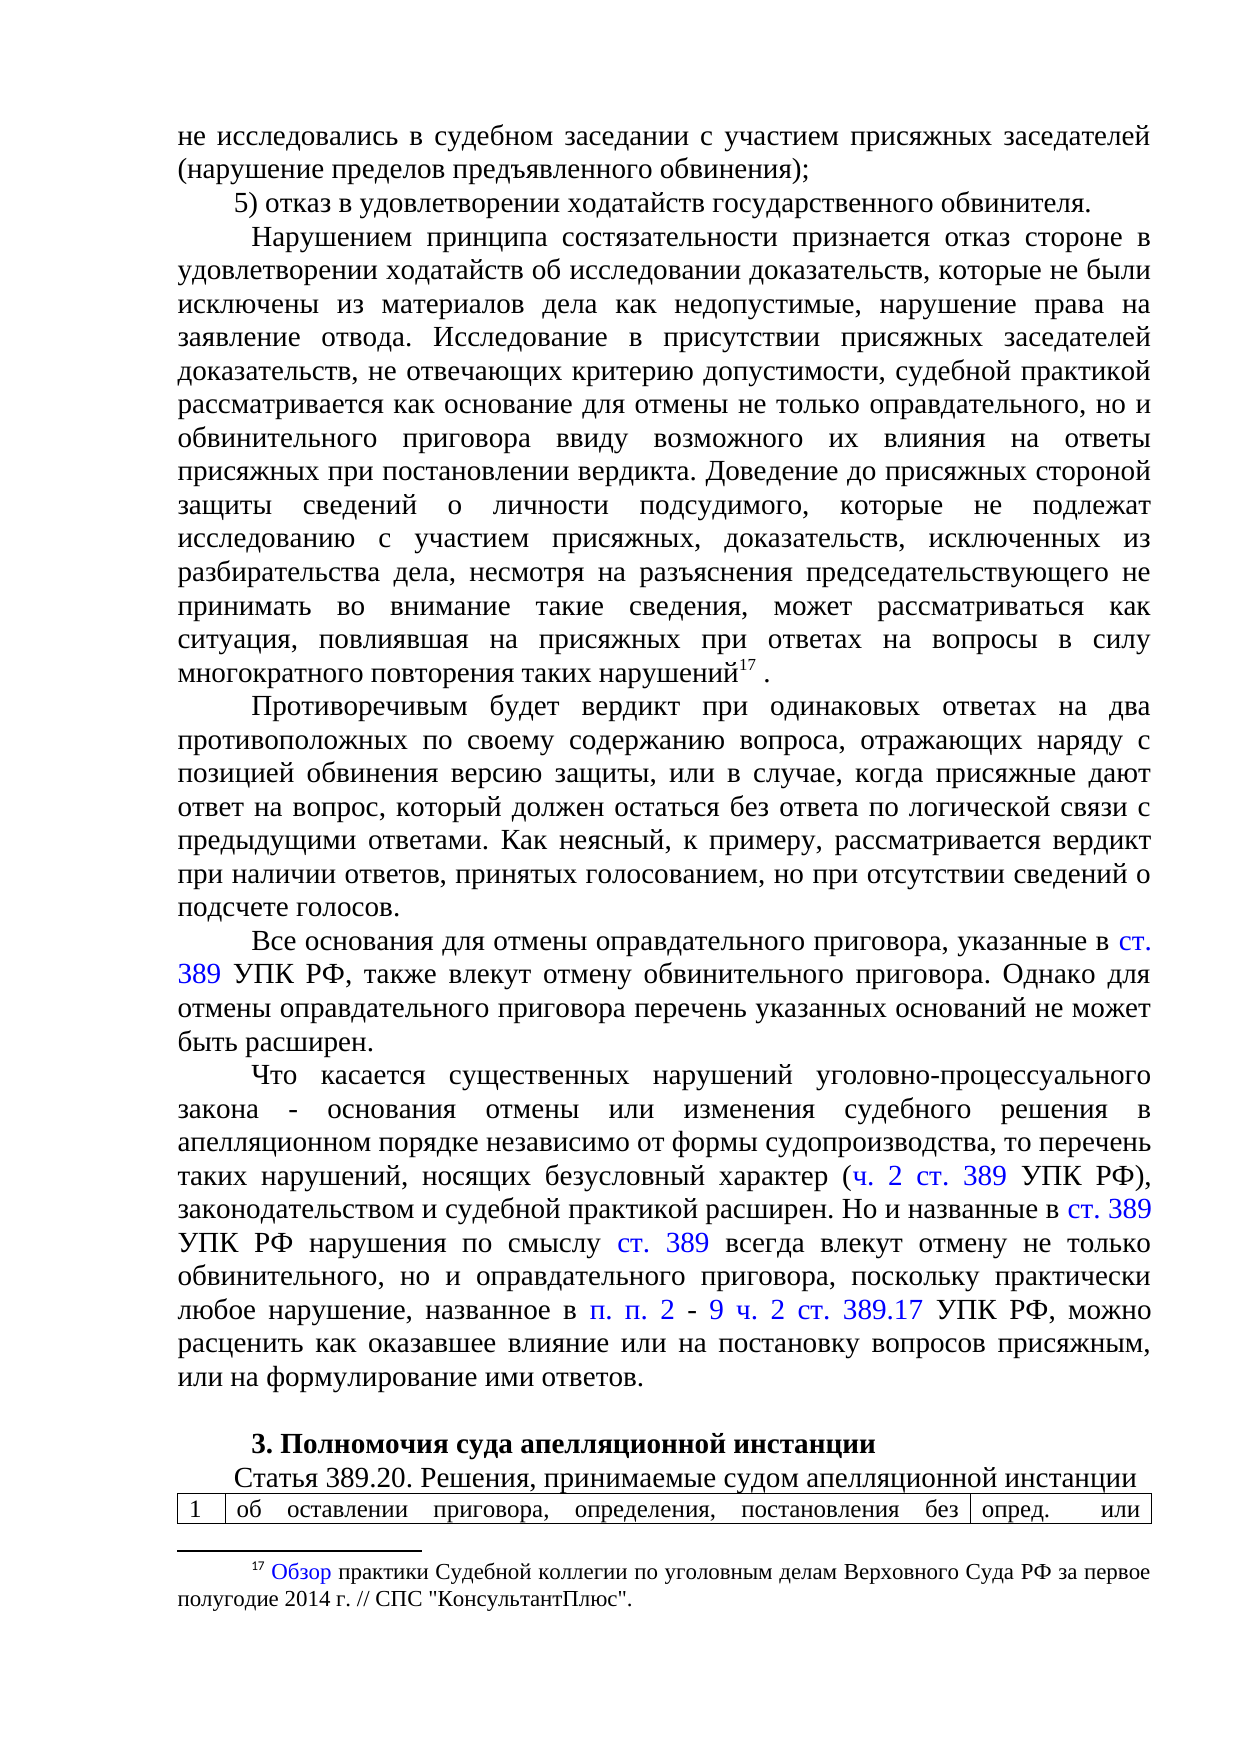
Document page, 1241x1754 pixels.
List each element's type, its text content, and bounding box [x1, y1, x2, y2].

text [177, 118, 1152, 185]
table_header 1 [178, 1494, 225, 1523]
text Все основания для отмены оправдательного приговора, указанные в ст. 389 УПК РФ, также влекут отмену обвинительного приговора. Однако для отмены оправдательного приговора перечень указанных оснований не может быть расширен. [177, 923, 1152, 1057]
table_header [971, 1494, 1151, 1523]
text Что касается существенных нарушений уголовно-процессуального закона - основания отмены или изменения судебного решения в апелляционном порядке независимо от формы судопроизводства, то перечень таких нарушений, носящих безусловный характер (ч. 2 ст. 389 УПК РФ), законодательством и судебной практикой расширен. Но и названные в ст. 389 УПК РФ нарушения по смыслу ст. 389 всегда влекут отмену не только обвинительного, но и оправдательного приговора, поскольку практически любое нарушение, названное в п. п. 2 - 9 ч. 2 ст. 389.17 УПК РФ, можно расценить как оказавшее влияние или на постановку вопросов присяжным, или на формулирование ими ответов. [177, 1057, 1152, 1393]
text Нарушением принципа состязательности признается отказ стороне в удовлетворении ходатайств об исследовании доказательств, которые не были исключены из материалов дела как недопустимые, нарушение права на заявление отвода. Исследование в присутствии присяжных заседателей доказательств, не отвечающих критерию допустимости, судебной практикой рассматривается как основание для отмены не только оправдательного, но и обвинительного приговора ввиду возможного их влияния на ответы присяжных при постановлении вердикта. Доведение до присяжных стороной защиты сведений о личности подсудимого, которые не подлежат исследованию с участием присяжных, доказательств, исключенных из разбирательства дела, несмотря на разъяснения председательствующего не принимать во внимание такие сведения, может рассматриваться как ситуация, повлиявшая на присяжных при ответах на вопросы в силу многократного повторения таких нарушений . [177, 219, 1152, 688]
text Противоречивым будет вердикт при одинаковых ответах на два противоположных по своему содержанию вопроса, отражающих наряду с позицией обвинения версию защиты, или в случае, когда присяжные дают ответ на вопрос, который должен остаться без ответа по логической связи с предыдущими ответами. Как неясный, к примеру, рассматривается вердикт при наличии ответов, принятых голосованием, но при отсутствии сведений о подсчете голосов. [177, 688, 1152, 923]
text 5) отказ в удовлетворении ходатайств государственного обвинителя. [177, 185, 1152, 219]
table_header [226, 1494, 970, 1523]
text 3. Полномочия суда апелляционной инстанции [177, 1426, 1152, 1460]
text Статья 389.20. Решения, принимаемые судом апелляционной инстанции [177, 1460, 1152, 1493]
